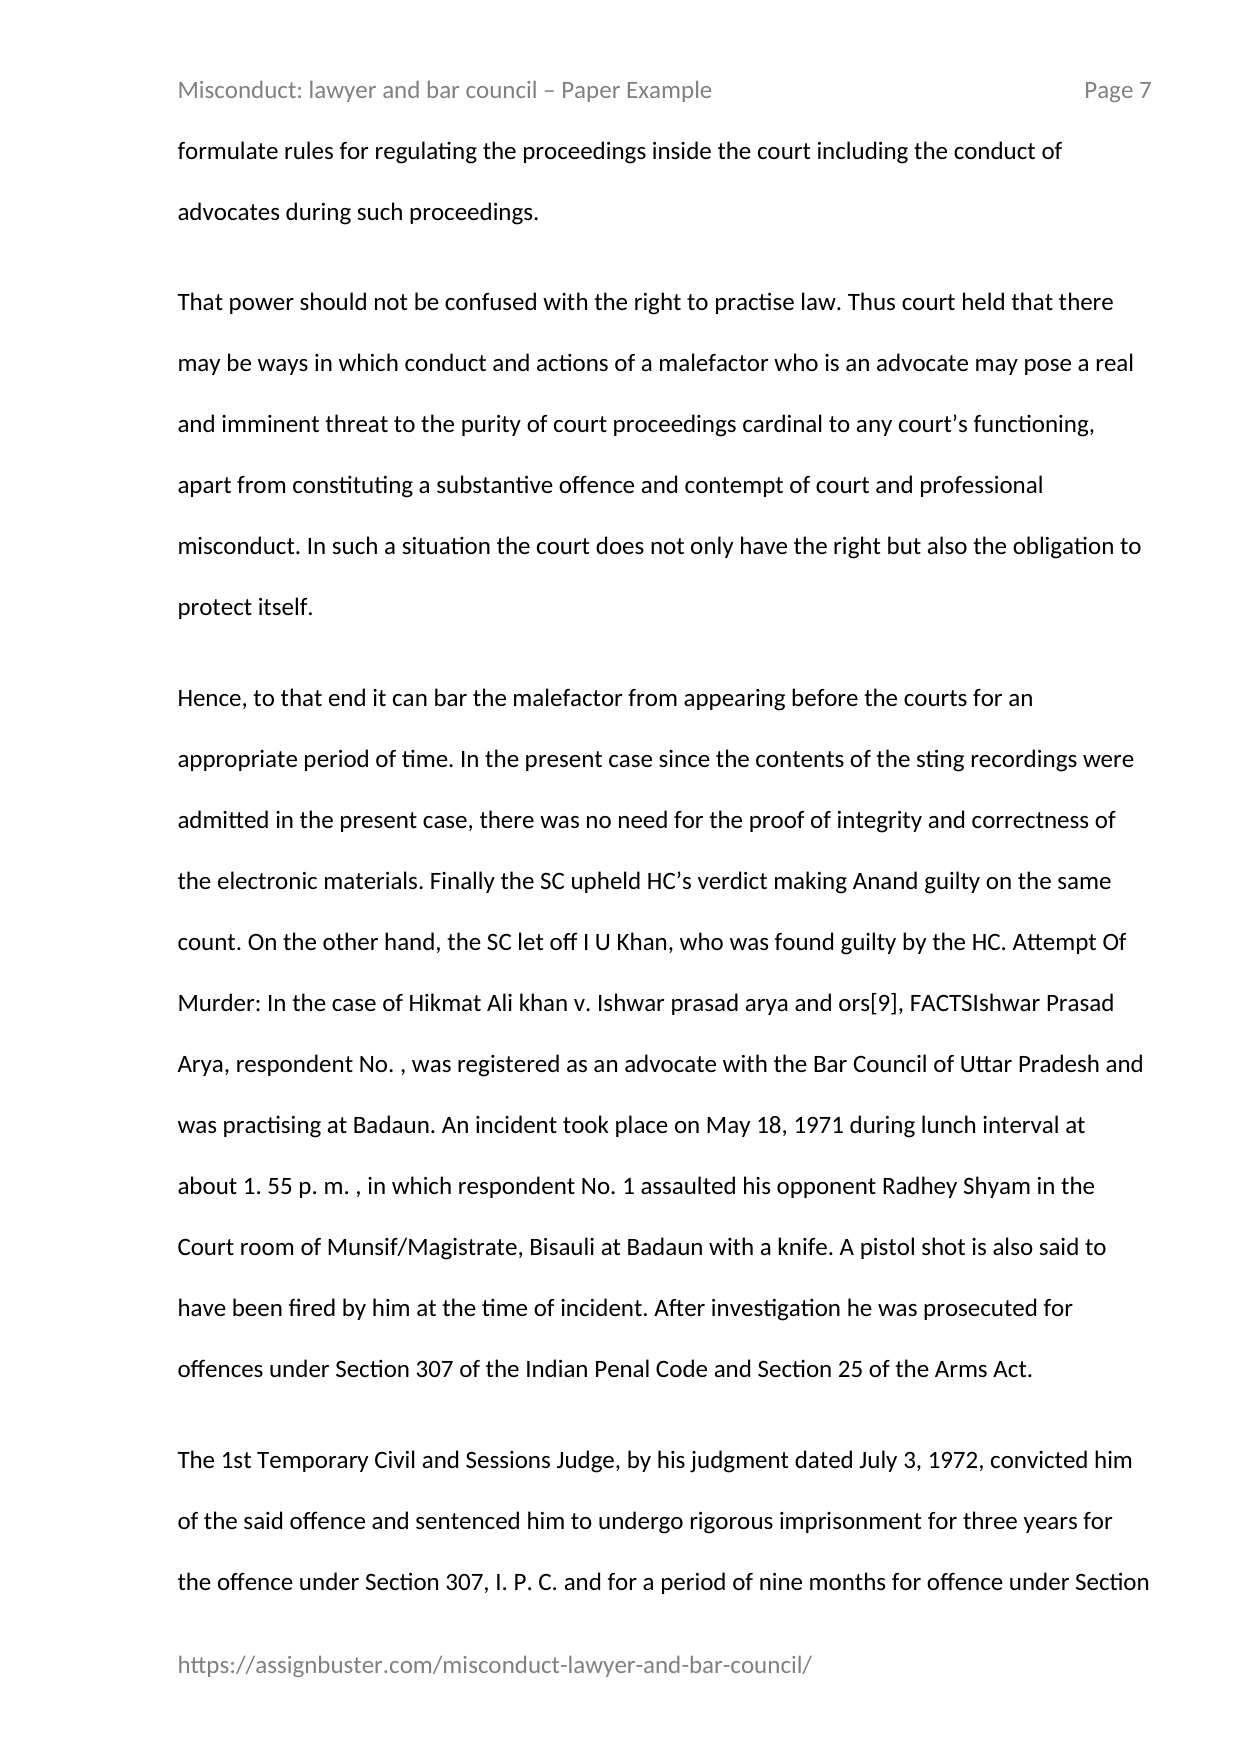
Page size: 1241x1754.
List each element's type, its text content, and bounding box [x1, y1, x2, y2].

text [177, 135, 1152, 226]
text Hence, to that end it can bar the malefactor from appearing before the courts for an appropriate period of time. In the present case since the contents of the sting recordings were admitted in the present case, there was no need for the proof of integrity and correctness of the electronic materials. Finally the SC upheld HC’s verdict making Anand guilty on the same count. On the other hand, the SC let off I U Khan, who was found guilty by the HC. Attempt Of Murder: In the case of Hikmat Ali khan v. Ishwar prasad arya and ors[9], FACTSIshwar Prasad Arya, respondent No. , was registered as an advocate with the Bar Council of Uttar Pradesh and was practising at Badaun. An incident took place on May 18, 1971 during lunch interval at about 1. 55 p. m. , in which respondent No. 1 assaulted his opponent Radhey Shyam in the Court room of Munsif/Magistrate, Bisauli at Badaun with a knife. A pistol shot is also said to have been fired by him at the time of incident. After investigation he was prosecuted for offences under Section 307 of the Indian Penal Code and Section 25 of the Arms Act. [177, 682, 1152, 1384]
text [177, 1444, 1152, 1597]
text That power should not be confused with the right to practise law. Thus court held that there may be ways in which conduct and actions of a malefactor who is an advocate may pose a real and imminent threat to the purity of court proceedings cardinal to any court’s functioning, apart from constituting a substantive offence and contempt of court and professional misconduct. In such a situation the court does not only have the right but also the obligation to protect itself. [177, 286, 1152, 622]
